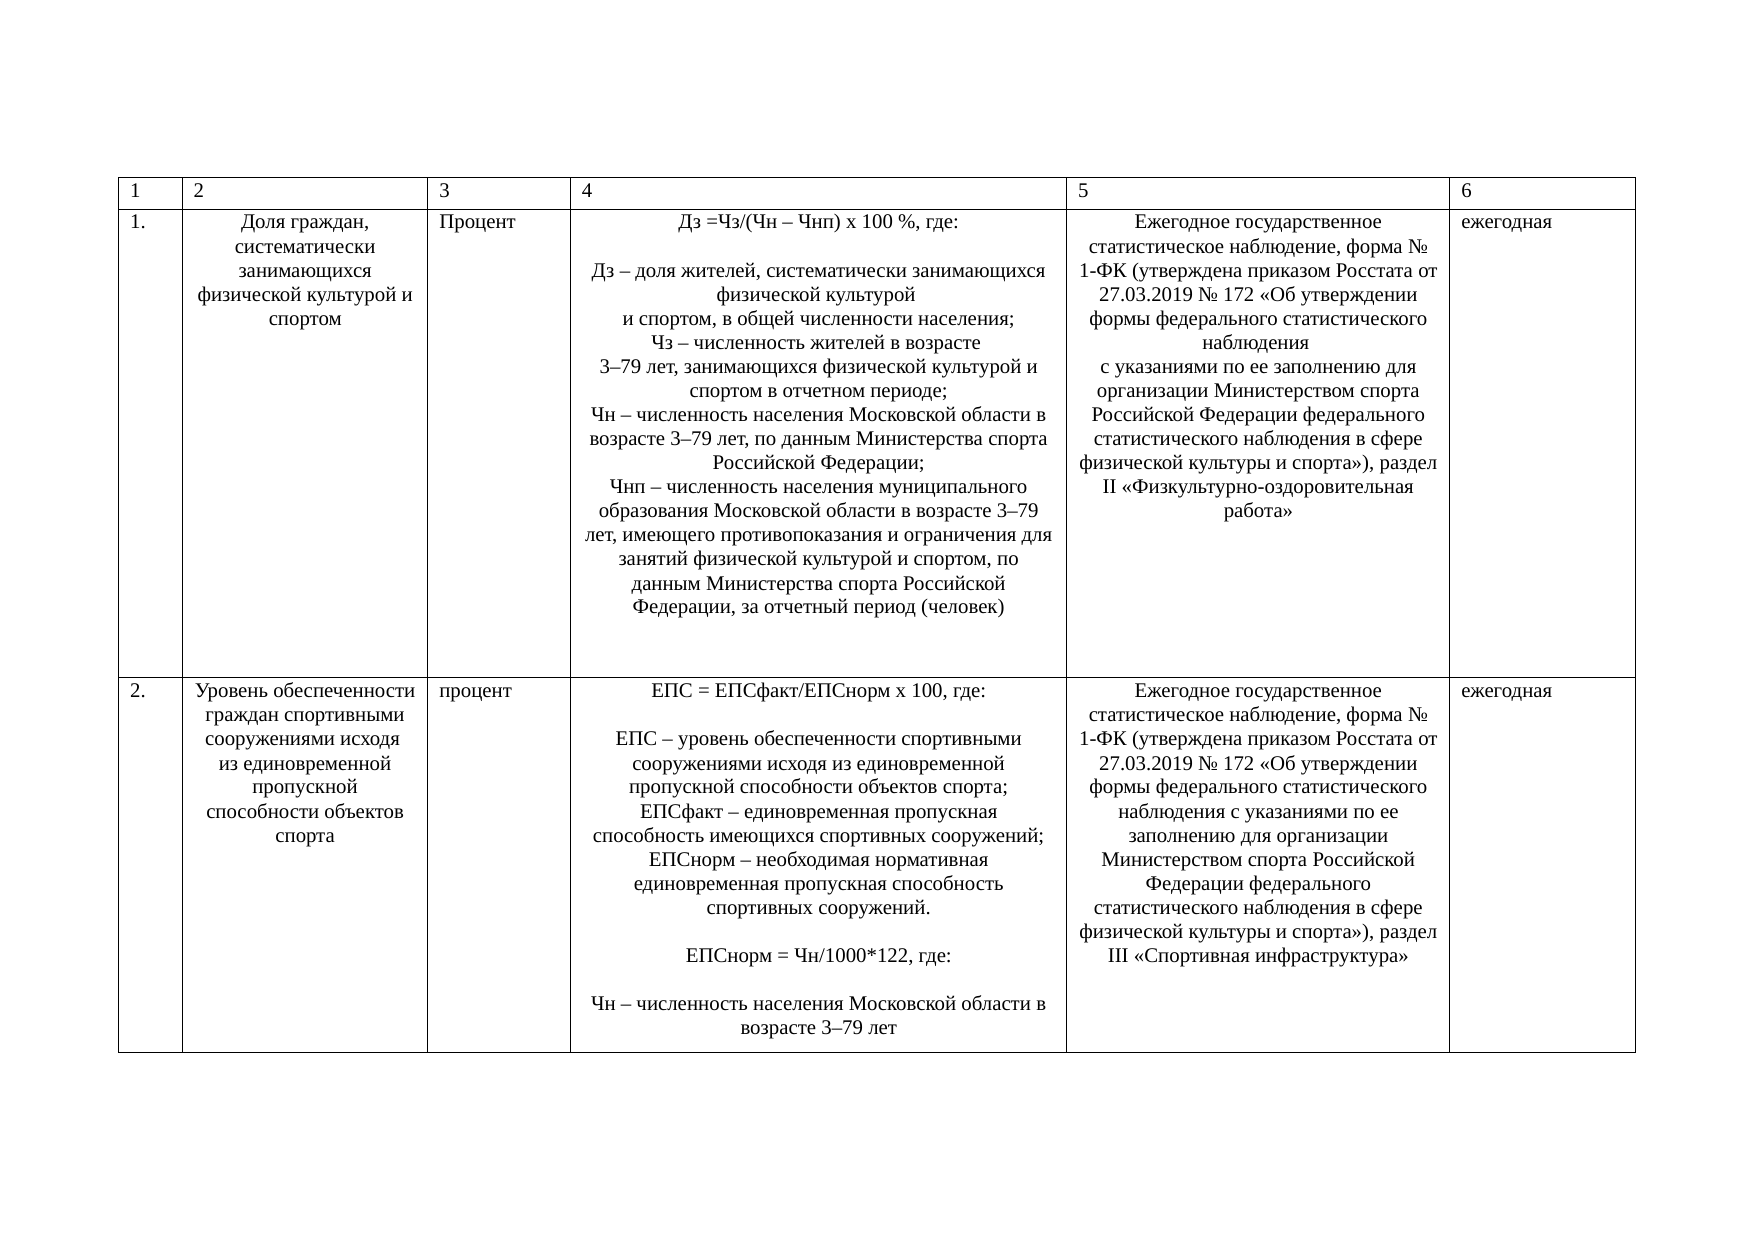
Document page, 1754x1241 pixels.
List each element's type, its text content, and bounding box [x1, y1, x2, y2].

table_cell Ежегодное государственное статистическое наблюдение, форма № 1-ФК (утверждена приказом Росстата от 27.03.2019 № 172 «Об утверждении формы федерального статистического наблюдения с указаниями по ее заполнению для организации Министерством спорта Российской Федерации федерального статистического наблюдения в сфере физической культуры и спорта»), раздел II «Физкультурно-оздоровительная работа» [1067, 210, 1449, 677]
table_cell 4 [571, 178, 1066, 208]
table_cell 3 [428, 178, 570, 208]
table_cell ежегодная [1450, 678, 1635, 1052]
table_cell Ежегодное государственное статистическое наблюдение, форма № 1-ФК (утверждена приказом Росстата от 27.03.2019 № 172 «Об утверждении формы федерального статистического наблюдения с указаниями по ее заполнению для организации Министерством спорта Российской Федерации федерального статистического наблюдения в сфере физической культуры и спорта»), раздел III «Спортивная инфраструктура» [1067, 678, 1449, 1052]
table_cell Процент [428, 210, 570, 677]
table_cell процент [428, 678, 570, 1052]
table_cell Уровень обеспеченности граждан спортивными сооружениями исходя из единовременной пропускной способности объектов спорта [183, 678, 427, 1052]
table_cell Доля граждан, систематически занимающихся физической культурой и спортом [183, 210, 427, 677]
table_cell 6 [1450, 178, 1635, 208]
table_cell 5 [1067, 178, 1449, 208]
table_cell ЕПС = ЕПСфакт/ЕПСнорм х 100, где: ЕПС – уровень обеспеченности спортивными сооружениями исходя из единовременной пропускной способности объектов спорта; ЕПСфакт – единовременная пропускная способность имеющихся спортивных сооружений; ЕПСнорм – необходимая нормативная единовременная пропускная способность спортивных сооружений. ЕПСнорм = Чн/1000*122, где: Чн – численность населения Московской области в возрасте 3–79 лет [571, 678, 1066, 1052]
table_cell Дз =Чз/(Чн – Чнп) x 100 %, где: Дз – доля жителей, систематически занимающихся физической культурой и спортом, в общей численности населения; Чз – численность жителей в возрасте 3–79 лет, занимающихся физической культурой и спортом в отчетном периоде; Чн – численность населения Московской области в возрасте 3–79 лет, по данным Министерства спорта Российской Федерации; Чнп – численность населения муниципального образования Московской области в возрасте 3–79 лет, имеющего противопоказания и ограничения для занятий физической культурой и спортом, по данным Министерства спорта Российской Федерации, за отчетный период (человек) [571, 210, 1066, 677]
table_cell 2. [119, 678, 182, 1052]
table_cell 2 [183, 178, 427, 208]
table_cell 1 [119, 178, 182, 208]
table_cell ежегодная [1450, 210, 1635, 677]
table_cell 1. [119, 210, 182, 677]
